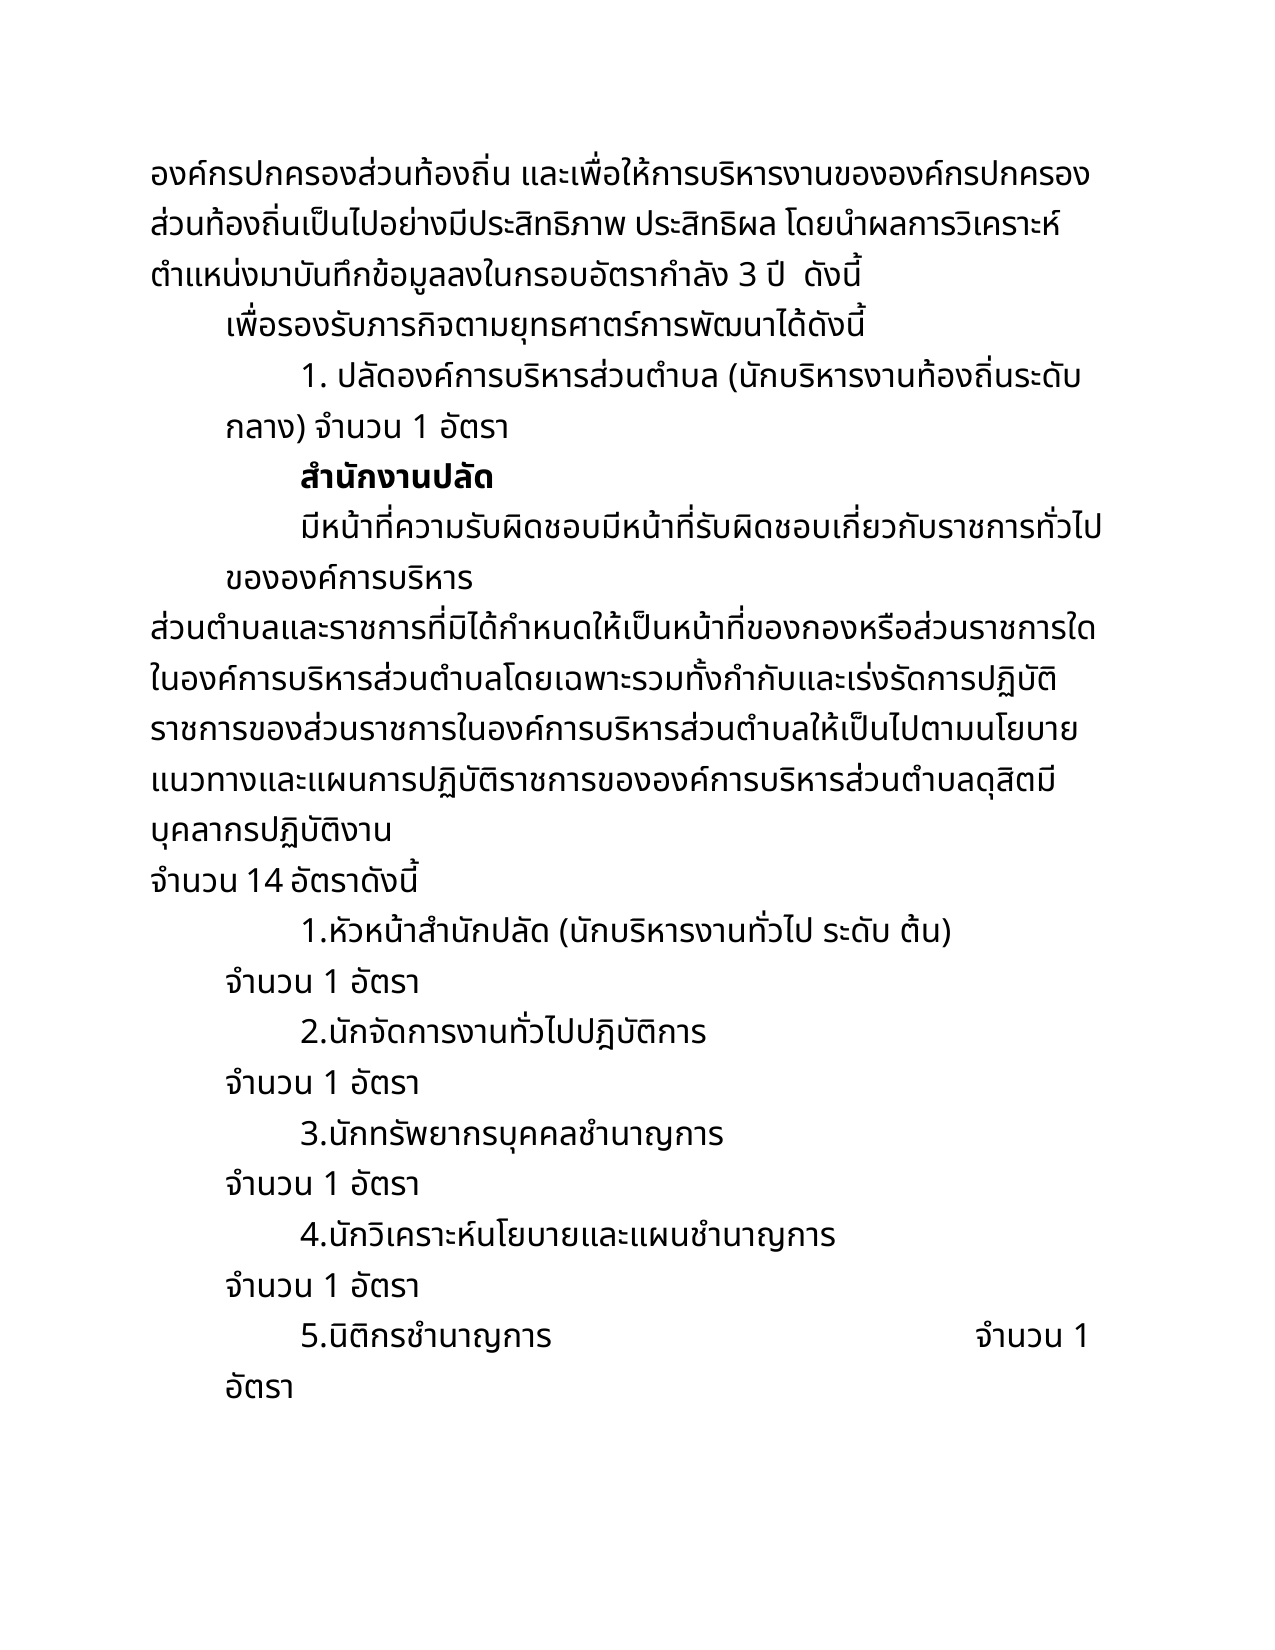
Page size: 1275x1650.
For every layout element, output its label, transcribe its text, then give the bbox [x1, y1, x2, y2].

text 1. ปลัดองค์การบริหารส่วนตำบล (นักบริหารงานท้องถิ่นระดับ กลาง) จำนวน 1 อัตรา [225, 352, 1107, 453]
text มีหน้าที่ความรับผิดชอบมีหน้าที่รับผิดชอบเกี่ยวกับราชการทั่วไปขององค์การบริหาร [225, 503, 1107, 604]
text จำนวน14อัตราดังนี้ [150, 856, 1107, 907]
text 4.นักวิเคราะห์นโยบายและแผนชำนาญการ จำนวน 1 อัตรา [224, 1211, 1107, 1312]
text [150, 150, 1107, 301]
text 1.หัวหน้าสำนักปลัด (นักบริหารงานทั่วไป ระดับ ต้น) จำนวน 1 อัตรา [224, 907, 1107, 1008]
text 5.นิติกรชำนาญการ จำนวน 1 อัตรา [224, 1312, 1107, 1413]
text เพื่อรองรับภารกิจตามยุทธศาตร์การพัฒนาได้ดังนี้ [150, 301, 1107, 352]
text 3.นักทรัพยากรบุคคลชำนาญการ จำนวน 1 อัตรา [224, 1109, 1107, 1211]
text สำนักงานปลัด [225, 453, 1107, 503]
text 2.นักจัดการงานทั่วไปปฎิบัติการ จำนวน 1 อัตรา [224, 1008, 1107, 1109]
text ส่วนตำบลและราชการที่มิได้กำหนดให้เป็นหน้าที่ของกองหรือส่วนราชการใดในองค์การบริหารส่วนตำบลโดยเฉพาะรวมทั้งกำกับและเร่งรัดการปฏิบัติราชการของส่วนราชการในองค์การบริหารส่วนตำบลให้เป็นไปตามนโยบายแนวทางและแผนการปฏิบัติราชการขององค์การบริหารส่วนตำบลดุสิตมีบุคลากรปฏิบัติงาน [150, 604, 1107, 856]
